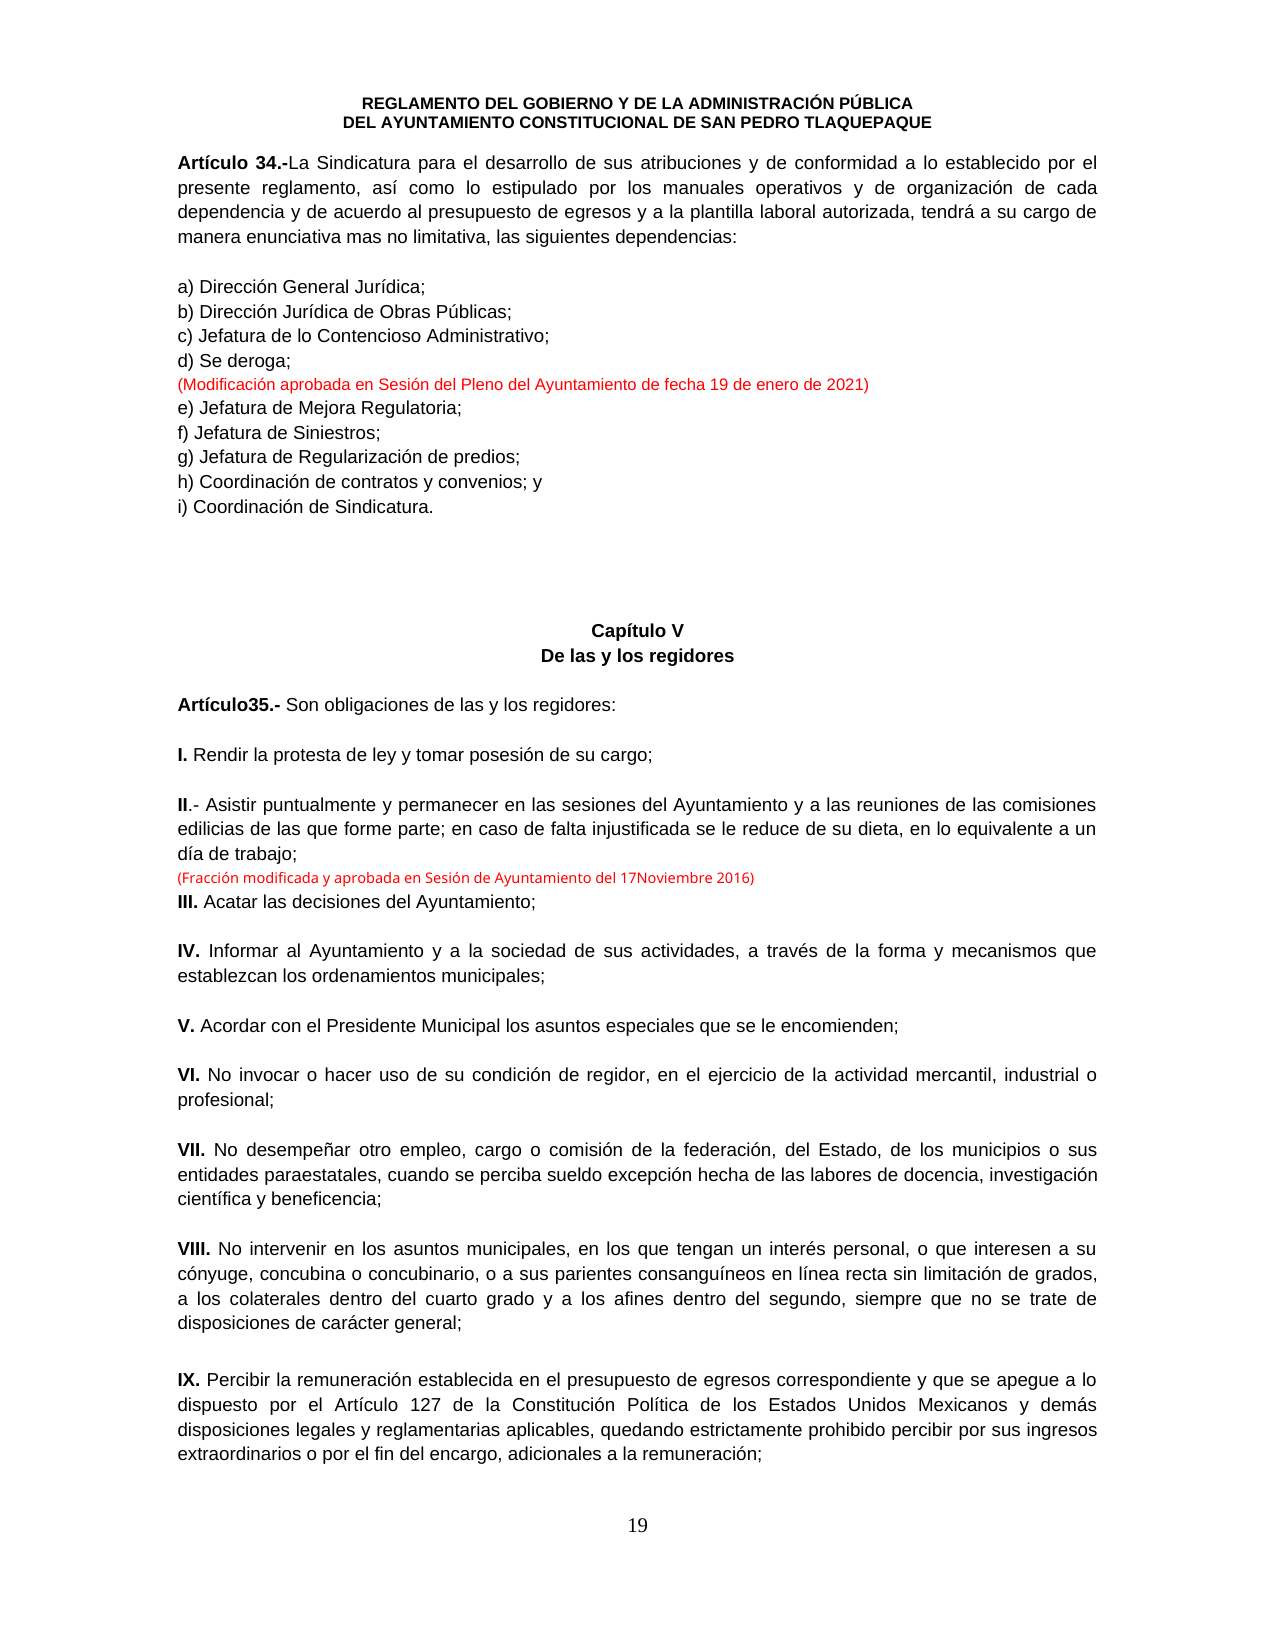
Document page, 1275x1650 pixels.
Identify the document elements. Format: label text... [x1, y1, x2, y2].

text (Fracción modificada y aprobada en Sesión de Ayuntamiento del 17Noviembre 2016) [177, 868, 1098, 888]
subtitle De las y los regidores [177, 645, 1098, 666]
text VII. No desempeñar otro empleo, cargo o comisión de la federación, del Estado, de los municipios o sus entidades paraestatales, cuando se perciba sueldo excepción hecha de las labores de docencia, investigación científica y beneficencia; [177, 1138, 1098, 1210]
text e) Jefatura de Mejora Regulatoria; [177, 397, 1098, 418]
text V. Acordar con el Presidente Municipal los asuntos especiales que se le encomienden; [177, 1014, 1098, 1036]
text (Modificación aprobada en Sesión del Pleno del Ayuntamiento de fecha 19 de enero de 2021) [177, 375, 1098, 394]
text c) Jefatura de lo Contencioso Administrativo; [177, 325, 1098, 347]
text i) Coordinación de Sindicatura. [177, 496, 1098, 517]
text Artículo35.- Son obligaciones de las y los regidores: [177, 694, 1098, 716]
text d) Se deroga; [177, 350, 1098, 372]
text I. Rendir la protesta de ley y tomar posesión de su cargo; [177, 744, 1098, 765]
text h) Coordinación de contratos y convenios; y [177, 471, 1098, 493]
text b) Dirección Jurídica de Obras Públicas; [177, 300, 1098, 322]
text VIII. No intervenir en los asuntos municipales, en los que tengan un interés personal, o que interesen a su cónyuge, concubina o concubinario, o a sus parientes consanguíneos en línea recta sin limitación de grados, a los colaterales dentro del cuarto grado y a los afines dentro del segundo, siempre que no se trate de disposiciones de carácter general; [177, 1238, 1098, 1334]
text VI. No invocar o hacer uso de su condición de regidor, en el ejercicio de la actividad mercantil, industrial o profesional; [177, 1064, 1098, 1111]
text IX. Percibir la remuneración establecida en el presupuesto de egresos correspondiente y que se apegue a lo dispuesto por el Artículo 127 de la Constitución Política de los Estados Unidos Mexicanos y demás disposiciones legales y reglamentarias aplicables, quedando estrictamente prohibido percibir por sus ingresos extraordinarios o por el fin del encargo, adicionales a la remuneración; [177, 1369, 1098, 1465]
text IV. Informar al Ayuntamiento y a la sociedad de sus actividades, a través de la forma y mecanismos que establezcan los ordenamientos municipales; [177, 940, 1098, 987]
text f) Jefatura de Siniestros; [177, 422, 1098, 443]
text g) Jefatura de Regularización de predios; [177, 446, 1098, 468]
text II.- Asistir puntualmente y permanecer en las sesiones del Ayuntamiento y a las reuniones de las comisiones edilicias de las que forme parte; en caso de falta injustificada se le reduce de su dieta, en lo equivalente a un día de trabajo; [177, 793, 1098, 864]
text Artículo 34.-La Sindicatura para el desarrollo de sus atribuciones y de conformidad a lo establecido por el presente reglamento, así como lo estipulado por los manuales operativos y de organización de cada dependencia y de acuerdo al presupuesto de egresos y a la plantilla laboral autorizada, tendrá a su cargo de manera enunciativa mas no limitativa, las siguientes dependencias: [177, 152, 1098, 248]
subtitle Capítulo V [177, 620, 1098, 641]
text a) Dirección General Jurídica; [177, 276, 1098, 297]
text III. Acatar las decisiones del Ayuntamiento; [177, 891, 1098, 912]
